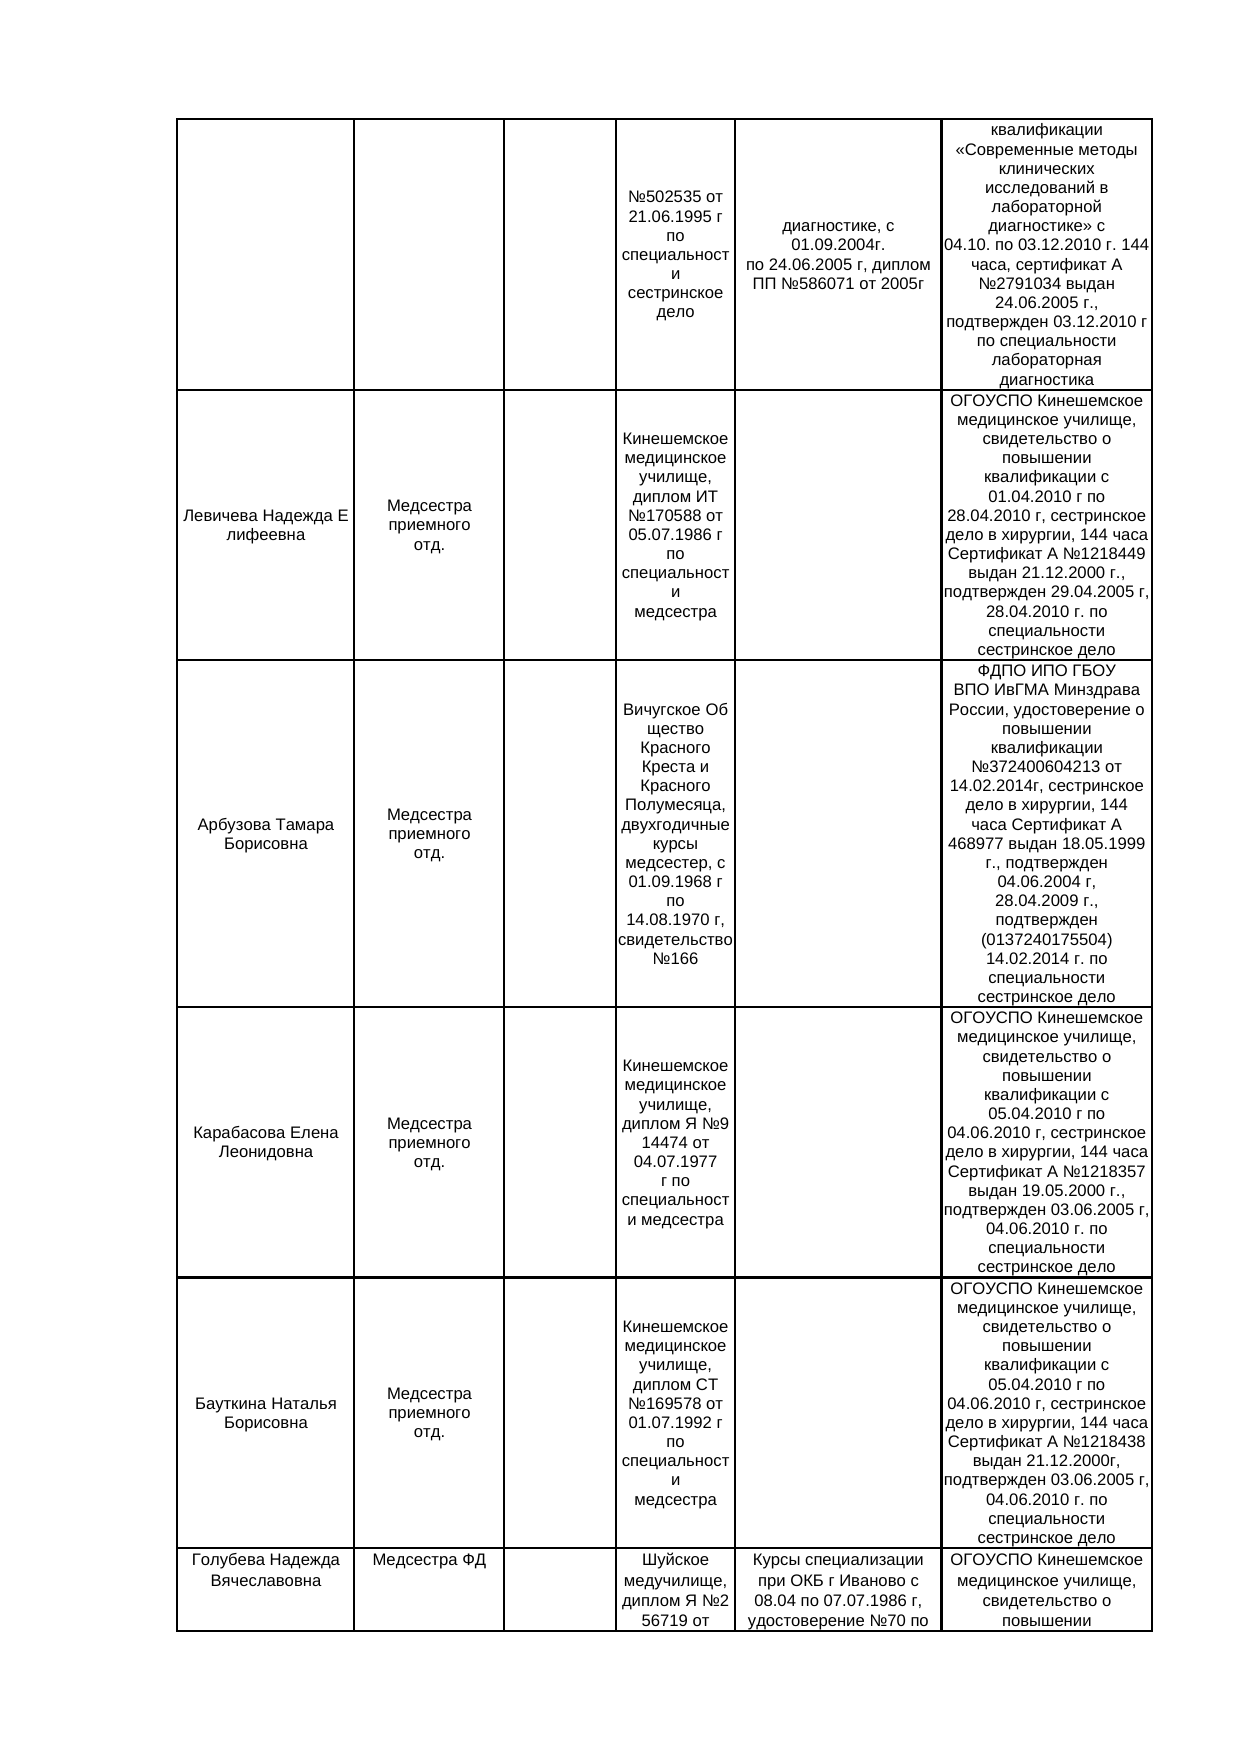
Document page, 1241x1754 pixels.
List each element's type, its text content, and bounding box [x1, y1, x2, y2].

table_cell ОГОУСПО Кинешемское медицинское училище, свидетельство о повышении квалификации с 05.04.2010 г по 04.06.2010 г, сестринское дело в хирургии, 144 часа Сертификат А №1218438 выдан 21.12.2000г, подтвержден 03.06.2005 г, 04.06.2010 г. по специальности сестринское дело [943, 1279, 1151, 1547]
table_cell [736, 1008, 940, 1276]
table_cell [505, 661, 615, 1006]
table_cell Карабасова Елена Леонидовна [178, 1008, 353, 1276]
table_cell Медсестра приемного отд. [355, 391, 503, 659]
table_cell ОГОУСПО Кинешемское медицинское училище, свидетельство о повышении квалификации с 01.04.2010 г по 28.04.2010 г, сестринское дело в хирургии, 144 часа Сертификат А №1218449 выдан 21.12.2000 г., подтвержден 29.04.2005 г, 28.04.2010 г. по специальности сестринское дело [943, 391, 1151, 659]
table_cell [736, 120, 940, 388]
table_cell [505, 1279, 615, 1547]
table_cell ФДПО ИПО ГБОУ ВПО ИвГМА Минздрава России, удостоверение о повышении квалификации №372400604213 от 14.02.2014г, сестринское дело в хирургии, 144 часа Сертификат А 468977 выдан 18.05.1999 г., подтвержден 04.06.2004 г, 28.04.2009 г., подтвержден (0137240175504) 14.02.2014 г. по специальности сестринское дело [943, 661, 1151, 1006]
table_cell [736, 661, 940, 1006]
table_cell Арбузова Тамара Борисовна [178, 661, 353, 1006]
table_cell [178, 120, 353, 388]
table_cell [505, 1008, 615, 1276]
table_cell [617, 120, 734, 388]
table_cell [178, 1549, 353, 1630]
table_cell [736, 1549, 940, 1630]
table_cell [505, 120, 615, 388]
table_cell Вичугское Общество Красного Креста и Красного Полумесяца, двухгодичные курсы медсестер, с 01.09.1968 г по 14.08.1970 г, свидетельство №166 [617, 661, 734, 1006]
table_cell ОГОУСПО Кинешемское медицинское училище, свидетельство о повышении квалификации с 05.04.2010 г по 04.06.2010 г, сестринское дело в хирургии, 144 часа Сертификат А №1218357 выдан 19.05.2000 г., подтвержден 03.06.2005 г, 04.06.2010 г. по специальности сестринское дело [943, 1008, 1151, 1276]
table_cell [355, 120, 503, 388]
table_cell Бауткина Наталья Борисовна [178, 1279, 353, 1547]
table_cell Медсестра ФД [355, 1549, 503, 1630]
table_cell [943, 120, 1151, 388]
table_cell Медсестра приемного отд. [355, 1279, 503, 1547]
table_cell Кинешемское медицинское училище, диплом Я №914474 от 04.07.1977 г по специальности медсестра [617, 1008, 734, 1276]
table_cell Левичева Надежда Елифеевна [178, 391, 353, 659]
table_cell [505, 1549, 615, 1630]
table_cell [617, 1549, 734, 1630]
table_cell [505, 391, 615, 659]
table_cell Медсестра приемного отд. [355, 661, 503, 1006]
table_cell Медсестра приемного отд. [355, 1008, 503, 1276]
table_cell [736, 1279, 940, 1547]
table_cell Кинешемское медицинское училище, диплом СТ №169578 от 01.07.1992 г по специальности медсестра [617, 1279, 734, 1547]
table_cell Кинешемское медицинское училище, диплом ИТ №170588 от 05.07.1986 г по специальности медсестра [617, 391, 734, 659]
table_cell [736, 391, 940, 659]
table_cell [943, 1549, 1151, 1630]
